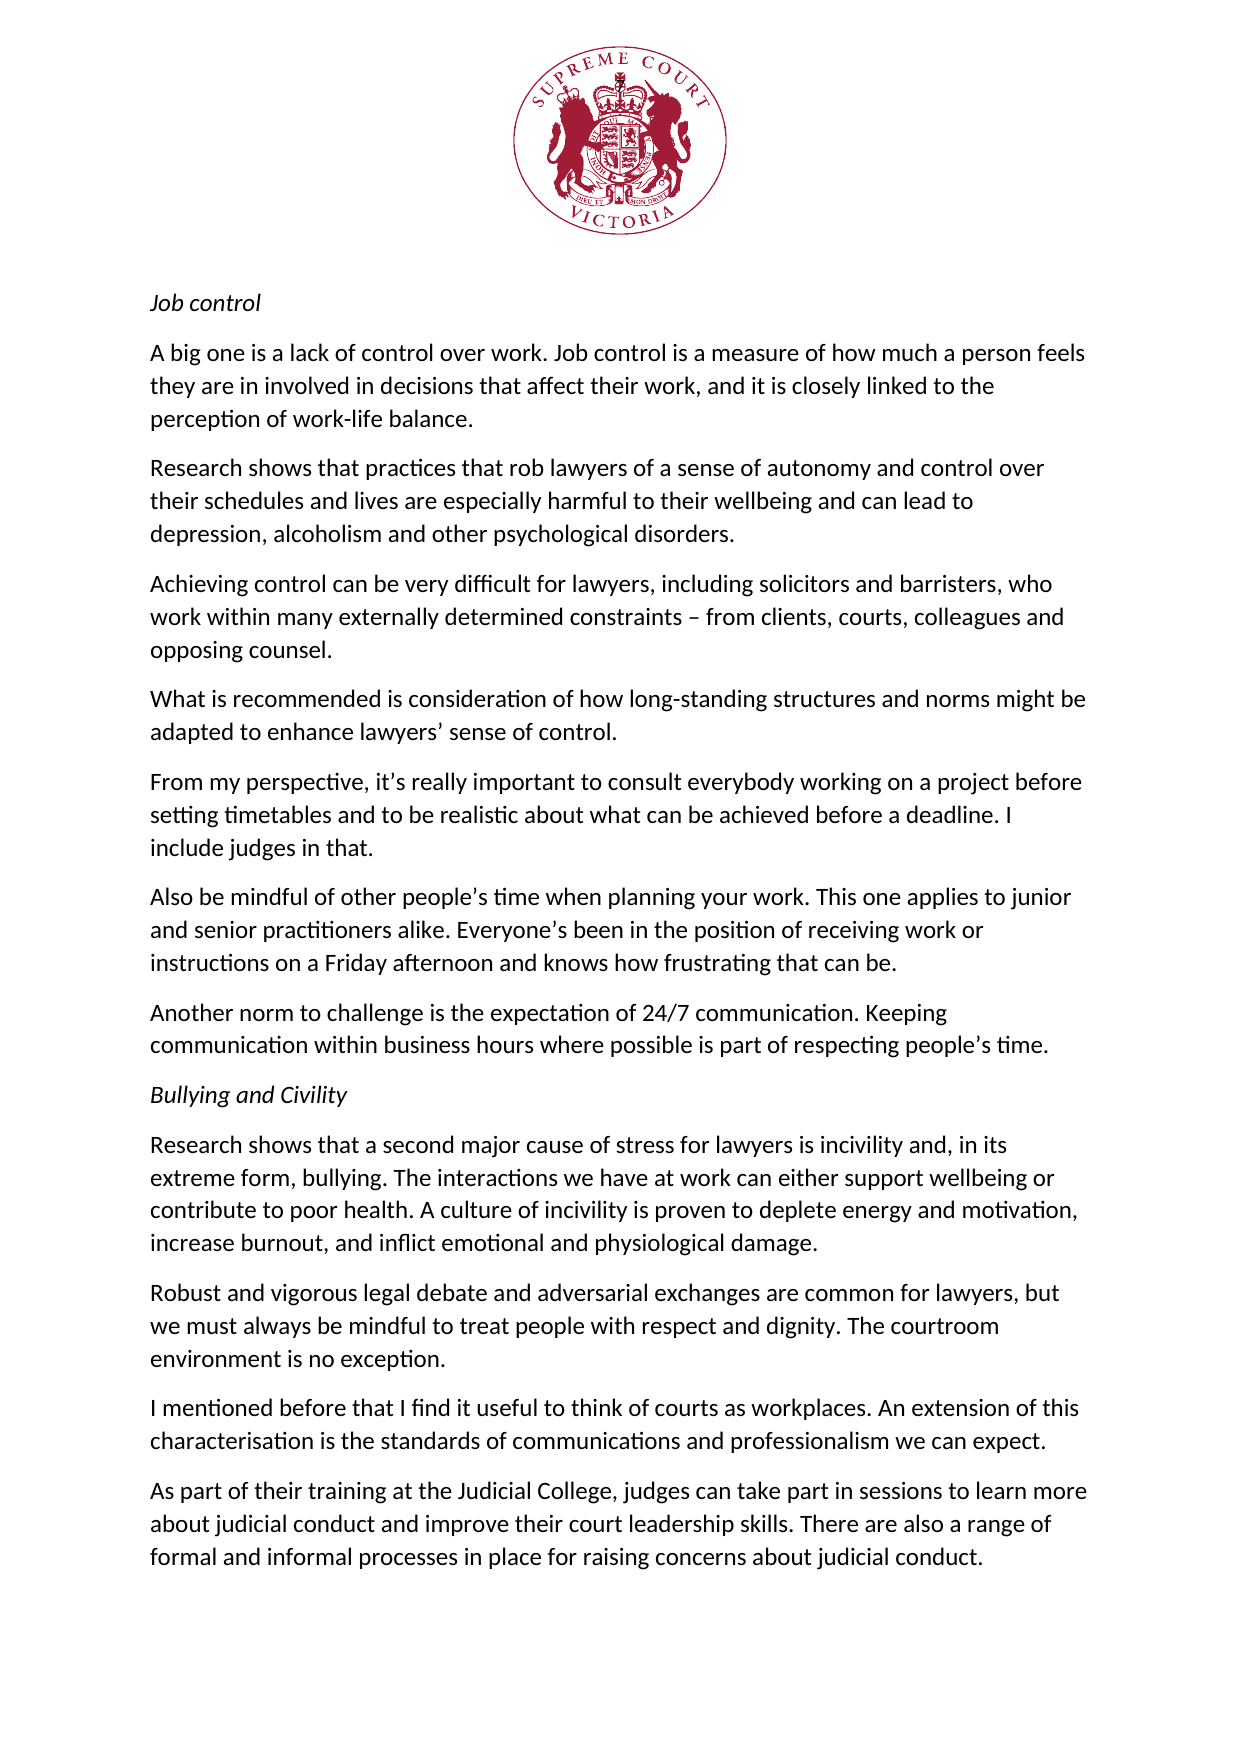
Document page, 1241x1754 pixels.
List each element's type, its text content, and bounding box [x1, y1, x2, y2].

text Robust and vigorous legal debate and adversarial exchanges are common for lawyers, but we must always be mindful to treat people with respect and dignity. The courtroom environment is no exception. [150, 1277, 1090, 1373]
text Another norm to challenge is the expectation of 24/7 communication. Keeping communication within business hours where possible is part of respecting people’s time. [150, 997, 1090, 1060]
text Bullying and Civility [150, 1079, 1090, 1110]
text Job control [150, 287, 1090, 318]
text Research shows that practices that rob lawyers of a sense of autonomy and control over their schedules and lives are especially harmful to their wellbeing and can lead to depression, alcoholism and other psychological disorders. [150, 452, 1090, 549]
text From my perspective, it’s really important to consult everybody working on a project before setting timetables and to be realistic about what can be achieved before a deadline. I include judges in that. [150, 766, 1090, 862]
text What is recommended is consideration of how long-standing structures and norms might be adapted to enhance lawyers’ sense of control. [150, 683, 1090, 747]
text Research shows that a second major cause of stress for lawyers is incivility and, in its extreme form, bullying. The interactions we have at work can either support wellbeing or contribute to poor health. A culture of incivility is proven to deplete energy and motivation, increase burnout, and inflict emotional and physiological damage. [150, 1129, 1090, 1258]
text Achieving control can be very difficult for lawyers, including solicitors and barristers, who work within many externally determined constraints – from clients, courts, colleagues and opposing counsel. [150, 568, 1090, 664]
picture [503, 37, 737, 245]
text A big one is a lack of control over work. Job control is a measure of how much a person feels they are in involved in decisions that affect their work, and it is closely linked to the perception of work-life balance. [150, 337, 1090, 433]
text As part of their training at the Judicial College, judges can take part in sessions to learn more about judicial conduct and improve their court leadership skills. There are also a range of formal and informal processes in place for raising concerns about judicial conduct. [150, 1475, 1090, 1571]
text Also be mindful of other people’s time when planning your work. This one applies to junior and senior practitioners alike. Everyone’s been in the position of receiving work or instructions on a Friday afternoon and knows how frustrating that can be. [150, 881, 1090, 978]
text I mentioned before that I find it useful to think of courts as workplaces. An extension of this characterisation is the standards of communications and professionalism we can expect. [150, 1392, 1090, 1456]
